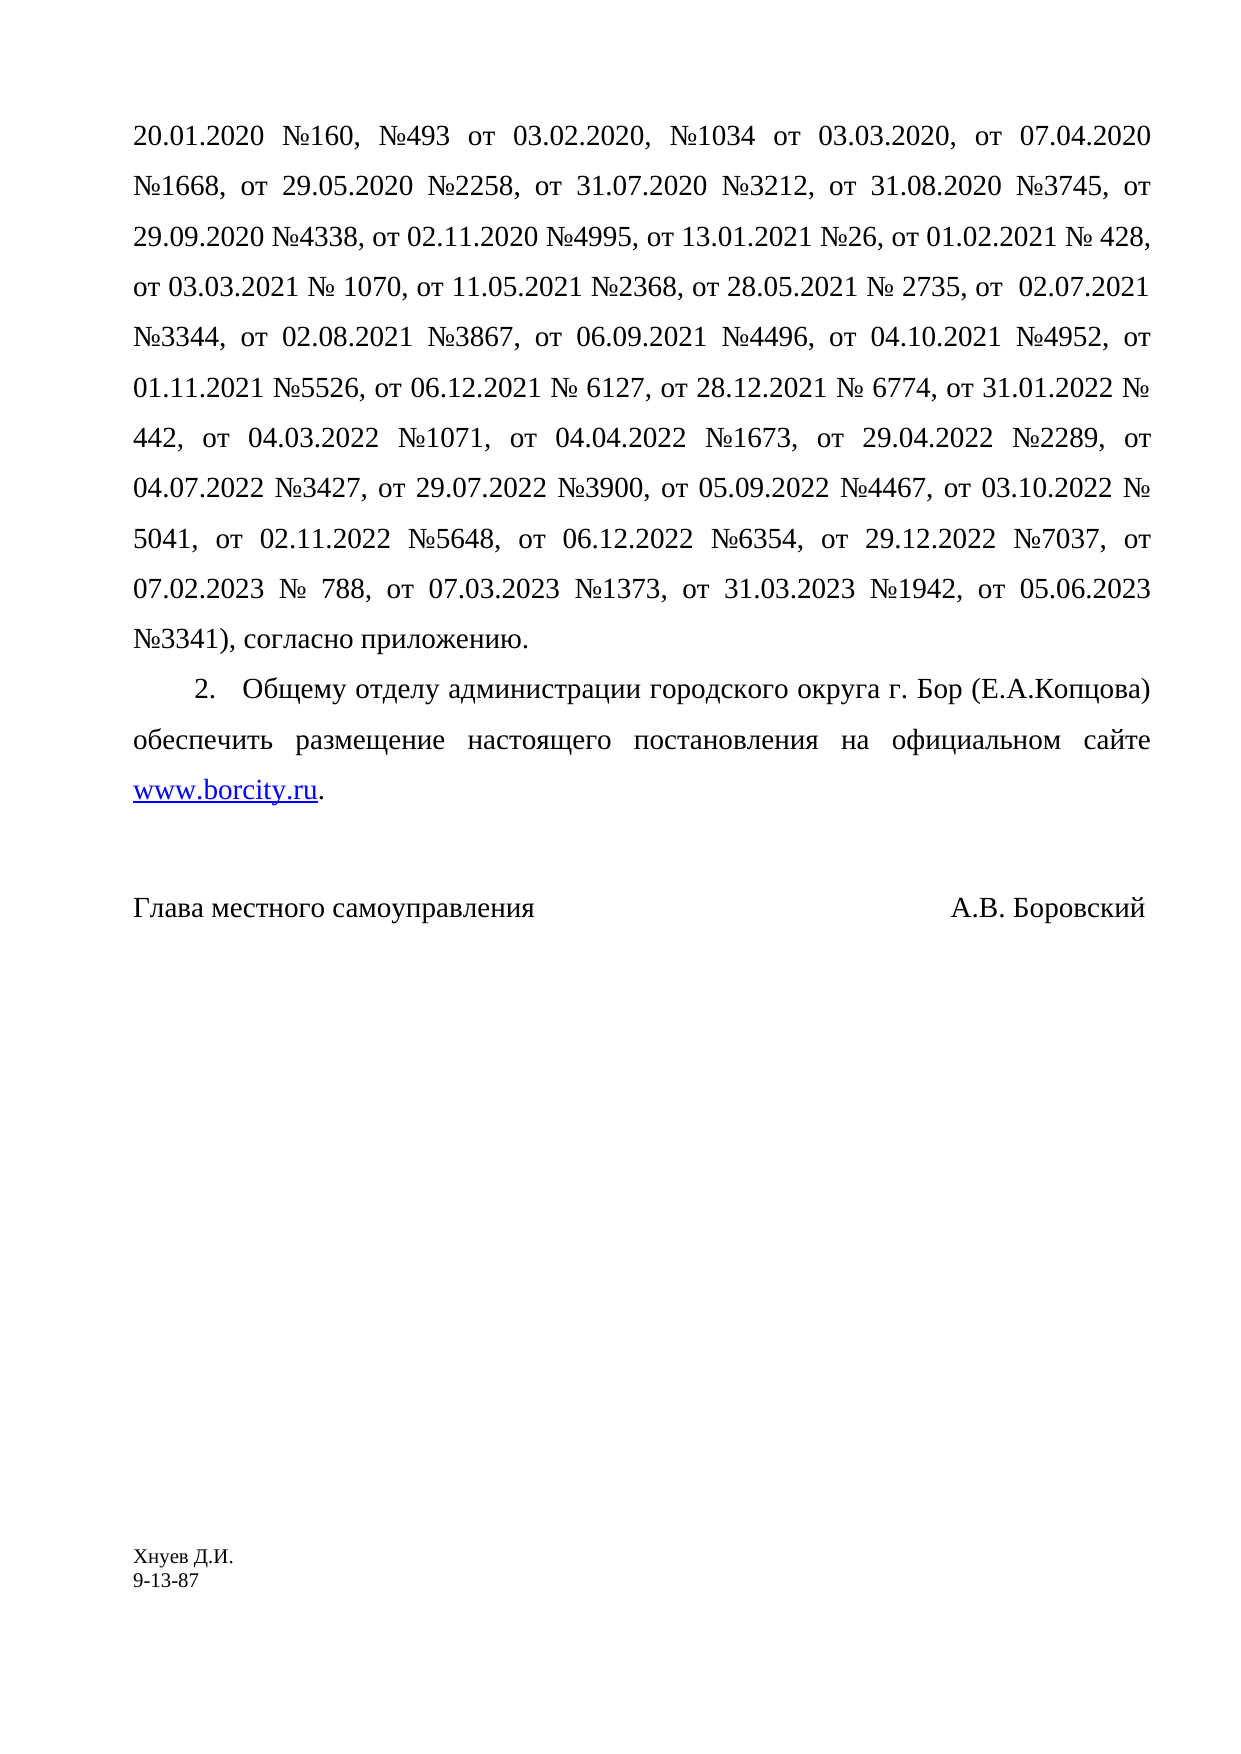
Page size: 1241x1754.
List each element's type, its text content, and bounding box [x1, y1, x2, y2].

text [133, 118, 1152, 655]
text Глава местного самоуправления А.В. Боровский [133, 890, 1152, 923]
text Хнуев Д.И. [133, 1544, 1152, 1568]
text 9-13-87 [133, 1568, 1152, 1592]
text 2. Общему отделу администрации городского округа г. Бор (Е.А.Копцова) обеспечить размещение настоящего постановления на официальном сайте www.borcity.ru. [133, 672, 1152, 806]
